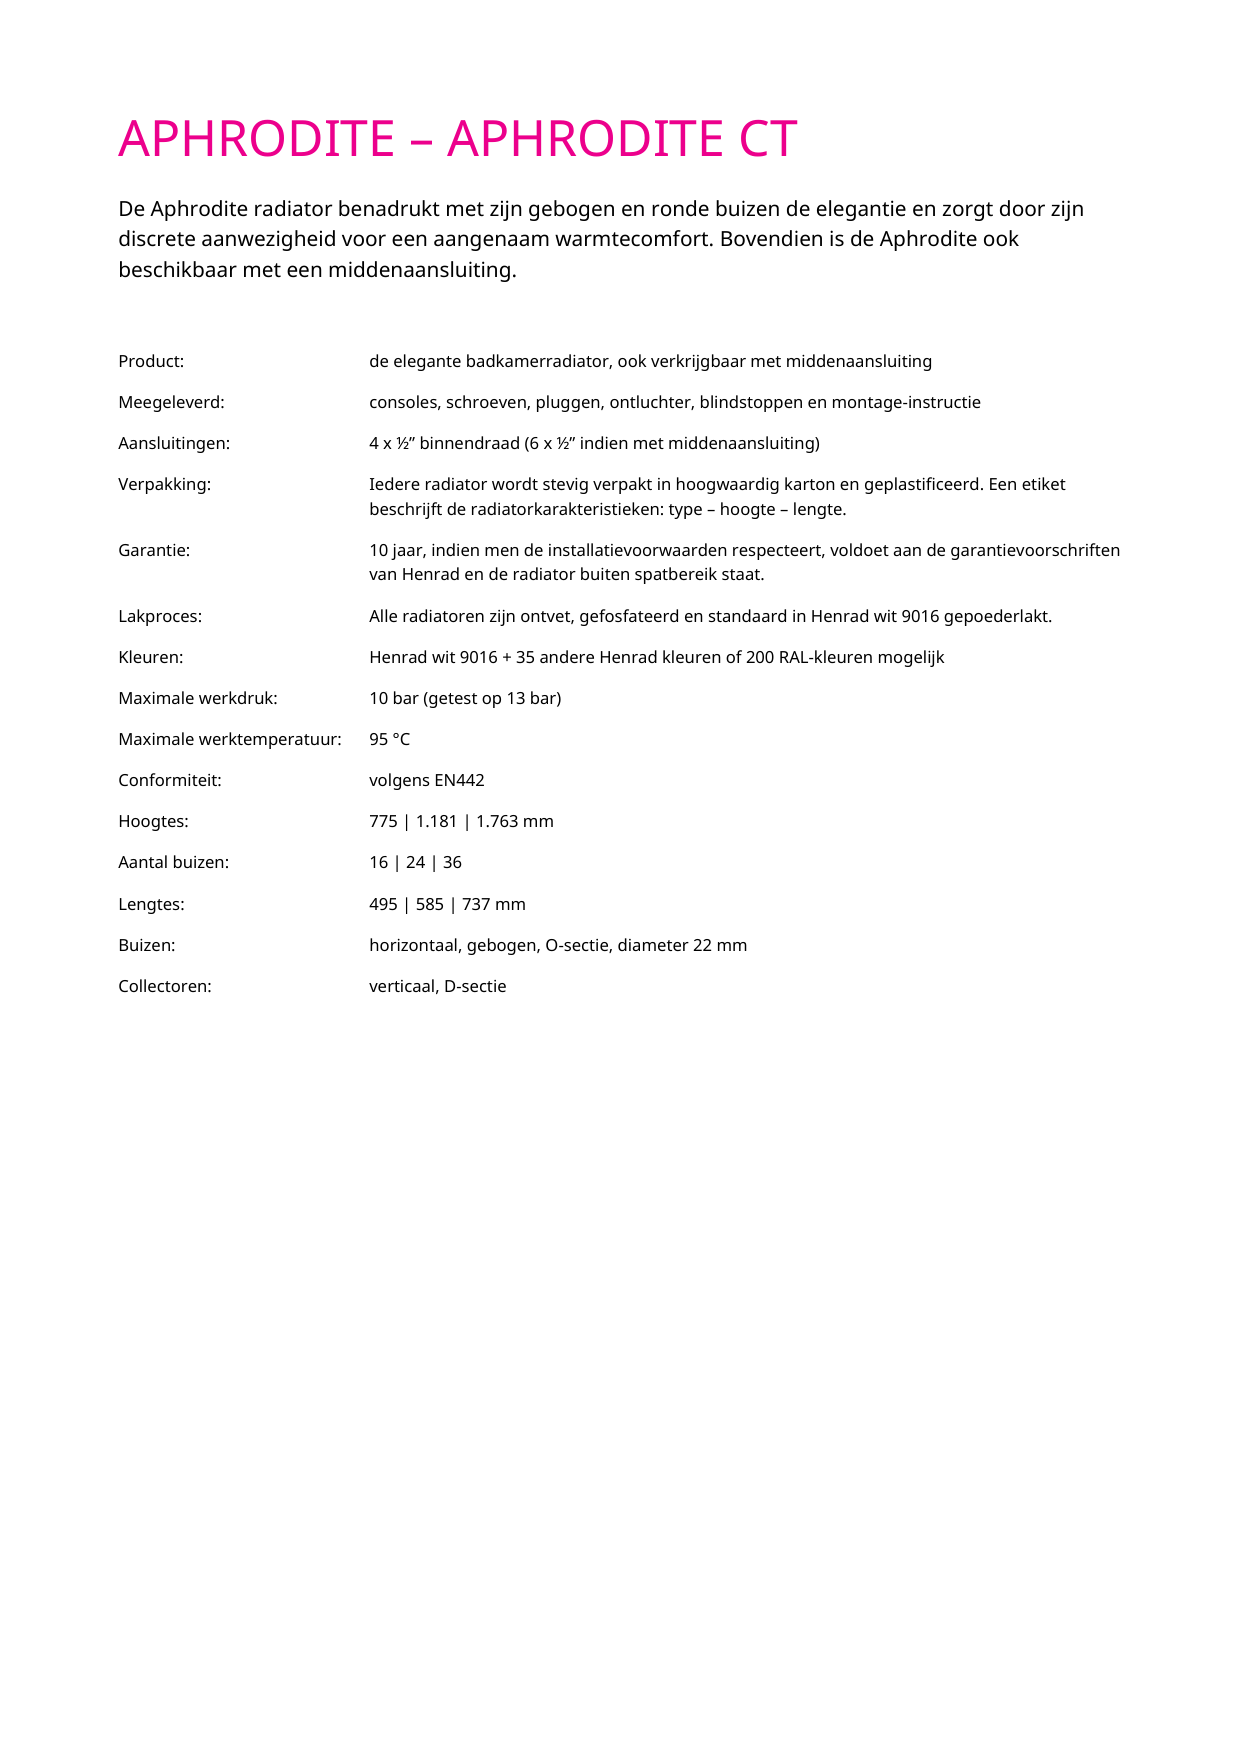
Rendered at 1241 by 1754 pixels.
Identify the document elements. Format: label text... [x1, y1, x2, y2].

text Meegeleverd: consoles, schroeven, pluggen, ontluchter, blindstoppen en montage-instructie [118, 391, 1137, 413]
text Buizen: horizontaal, gebogen, O-sectie, diameter 22 mm [118, 933, 1137, 956]
text Aansluitingen: 4 x ½” binnendraad (6 x ½” indien met middenaansluiting) [118, 432, 1137, 454]
text Kleuren: Henrad wit 9016 + 35 andere Henrad kleuren of 200 RAL-kleuren mogelijk [118, 645, 1137, 668]
text Verpakking: Iedere radiator wordt stevig verpakt in hoogwaardig karton en geplastificeerd. Een etiket beschrijft de radiatorkarakteristieken: type – hoogte – lengte. [118, 473, 1137, 520]
text Garantie: 10 jaar, indien men de installatievoorwaarden respecteert, voldoet aan de garantievoorschriften van Henrad en de radiator buiten spatbereik staat. [118, 538, 1137, 586]
text Conformiteit: volgens EN442 [118, 769, 1137, 791]
text Hoogtes: 775 | 1.181 | 1.763 mm [118, 810, 1137, 833]
text Lakproces: Alle radiatoren zijn ontvet, gefosfateerd en standaard in Henrad wit 9016 gepoederlakt. [118, 604, 1137, 627]
text Collectoren: verticaal, D-sectie [118, 974, 1137, 997]
text Lengtes: 495 | 585 | 737 mm [118, 892, 1137, 915]
text Maximale werkdruk: 10 bar (getest op 13 bar) [118, 686, 1137, 709]
text De Aphrodite radiator benadrukt met zijn gebogen en ronde buizen de elegantie en zorgt door zijn discrete aanwezigheid voor een aangenaam warmtecomfort. Bovendien is de Aphrodite ook beschikbaar met een middenaansluiting. [118, 194, 1137, 283]
text Product: de elegante badkamerradiator, ook verkrijgbaar met middenaansluiting [118, 349, 1137, 372]
text APHRODITE – APHRODITE CT [118, 103, 1137, 172]
text Maximale werktemperatuur: 95 °C [118, 728, 1137, 750]
text Aantal buizen: 16 | 24 | 36 [118, 851, 1137, 874]
